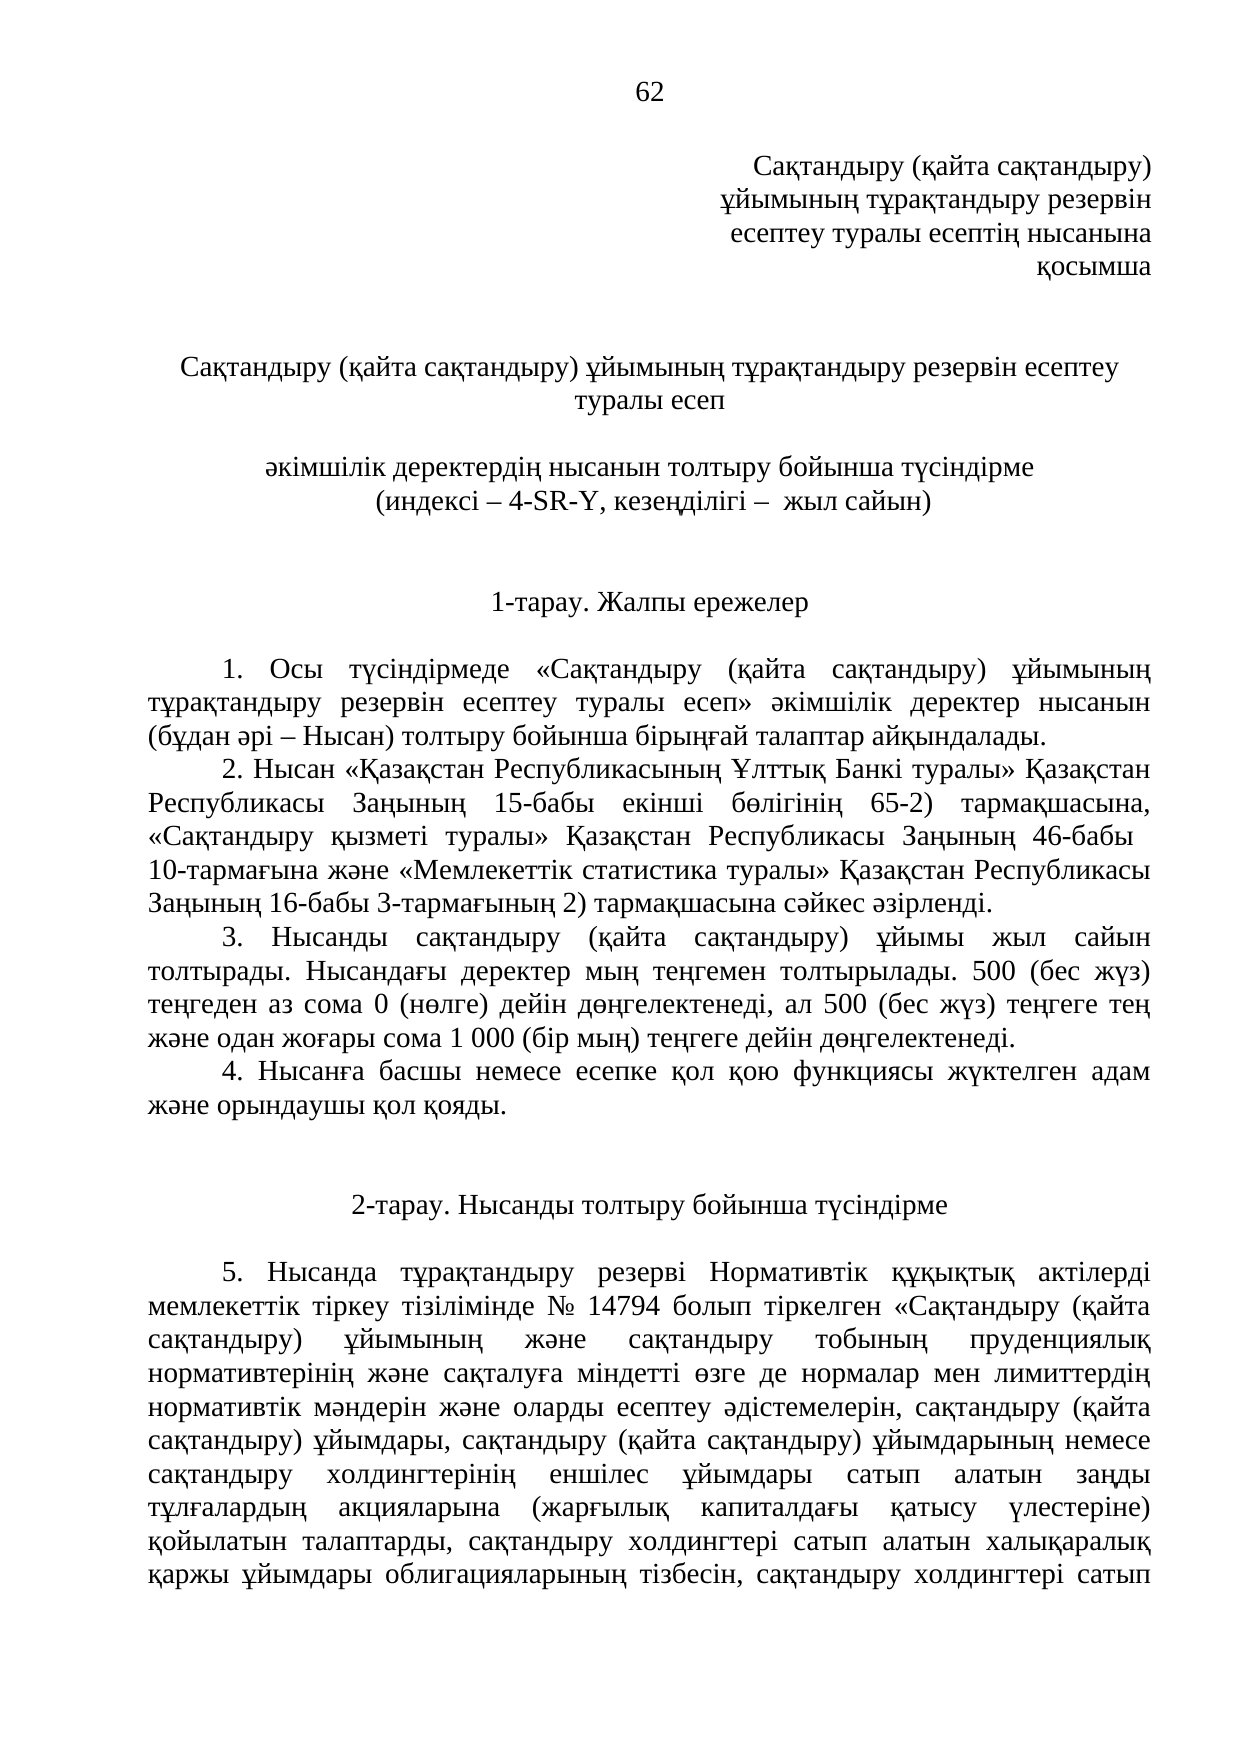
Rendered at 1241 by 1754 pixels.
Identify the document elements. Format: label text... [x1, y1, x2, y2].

text ұйымының тұрақтандыру резервін [148, 181, 1152, 215]
text (индексі – 4-SR-Y, кезеңділігі – жыл сайын) [148, 483, 1152, 517]
text қосымша [148, 248, 1152, 282]
text 3. Нысанды сақтандыру (қайта сақтандыру) ұйымы жыл сайын толтырады. Нысандағы деректер мың теңгемен толтырылады. 500 (бес жүз) теңгеден аз сома 0 (нөлге) дейін дөңгелектенеді, ал 500 (бес жүз) теңгеге тең және одан жоғары сома 1 000 (бір мың) теңгеге дейін дөңгелектенеді. [148, 919, 1152, 1053]
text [148, 1254, 1152, 1590]
text 2. Нысан «Қазақстан Республикасының Ұлттық Банкі туралы» Қазақстан Республикасы Заңының 15-бабы екінші бөлігінің 65-2) тармақшасына, «Сақтандыру қызметі туралы» Қазақстан Республикасы Заңының 46-бабы 10-тармағына және «Мемлекеттік статистика туралы» Қазақстан Республикасы Заңының 16-бабы 3-тармағының 2) тармақшасына сәйкес әзірленді. [148, 751, 1152, 919]
text әкімшілік деректердің нысанын толтыру бойынша түсіндірме [148, 449, 1152, 483]
text Сақтандыру (қайта сақтандыру) [148, 148, 1152, 181]
text 4. Нысанға басшы немесе есепке қол қою функциясы жүктелген адам және орындаушы қол қояды. [148, 1053, 1152, 1120]
text 2-тарау. Нысанды толтыру бойынша түсіндірме [148, 1187, 1152, 1221]
text есептеу туралы есептің нысанына [148, 215, 1152, 248]
text Сақтандыру (қайта сақтандыру) ұйымының тұрақтандыру резервін есептеу туралы есеп [148, 349, 1152, 416]
text 1. Осы түсіндірмеде «Сақтандыру (қайта сақтандыру) ұйымының тұрақтандыру резервін есептеу туралы есеп» әкімшілік деректер нысанын (бұдан әрі – Нысан) толтыру бойынша бірыңғай талаптар айқындалады. [148, 651, 1152, 751]
text 1-тарау. Жалпы ережелер [148, 584, 1152, 617]
